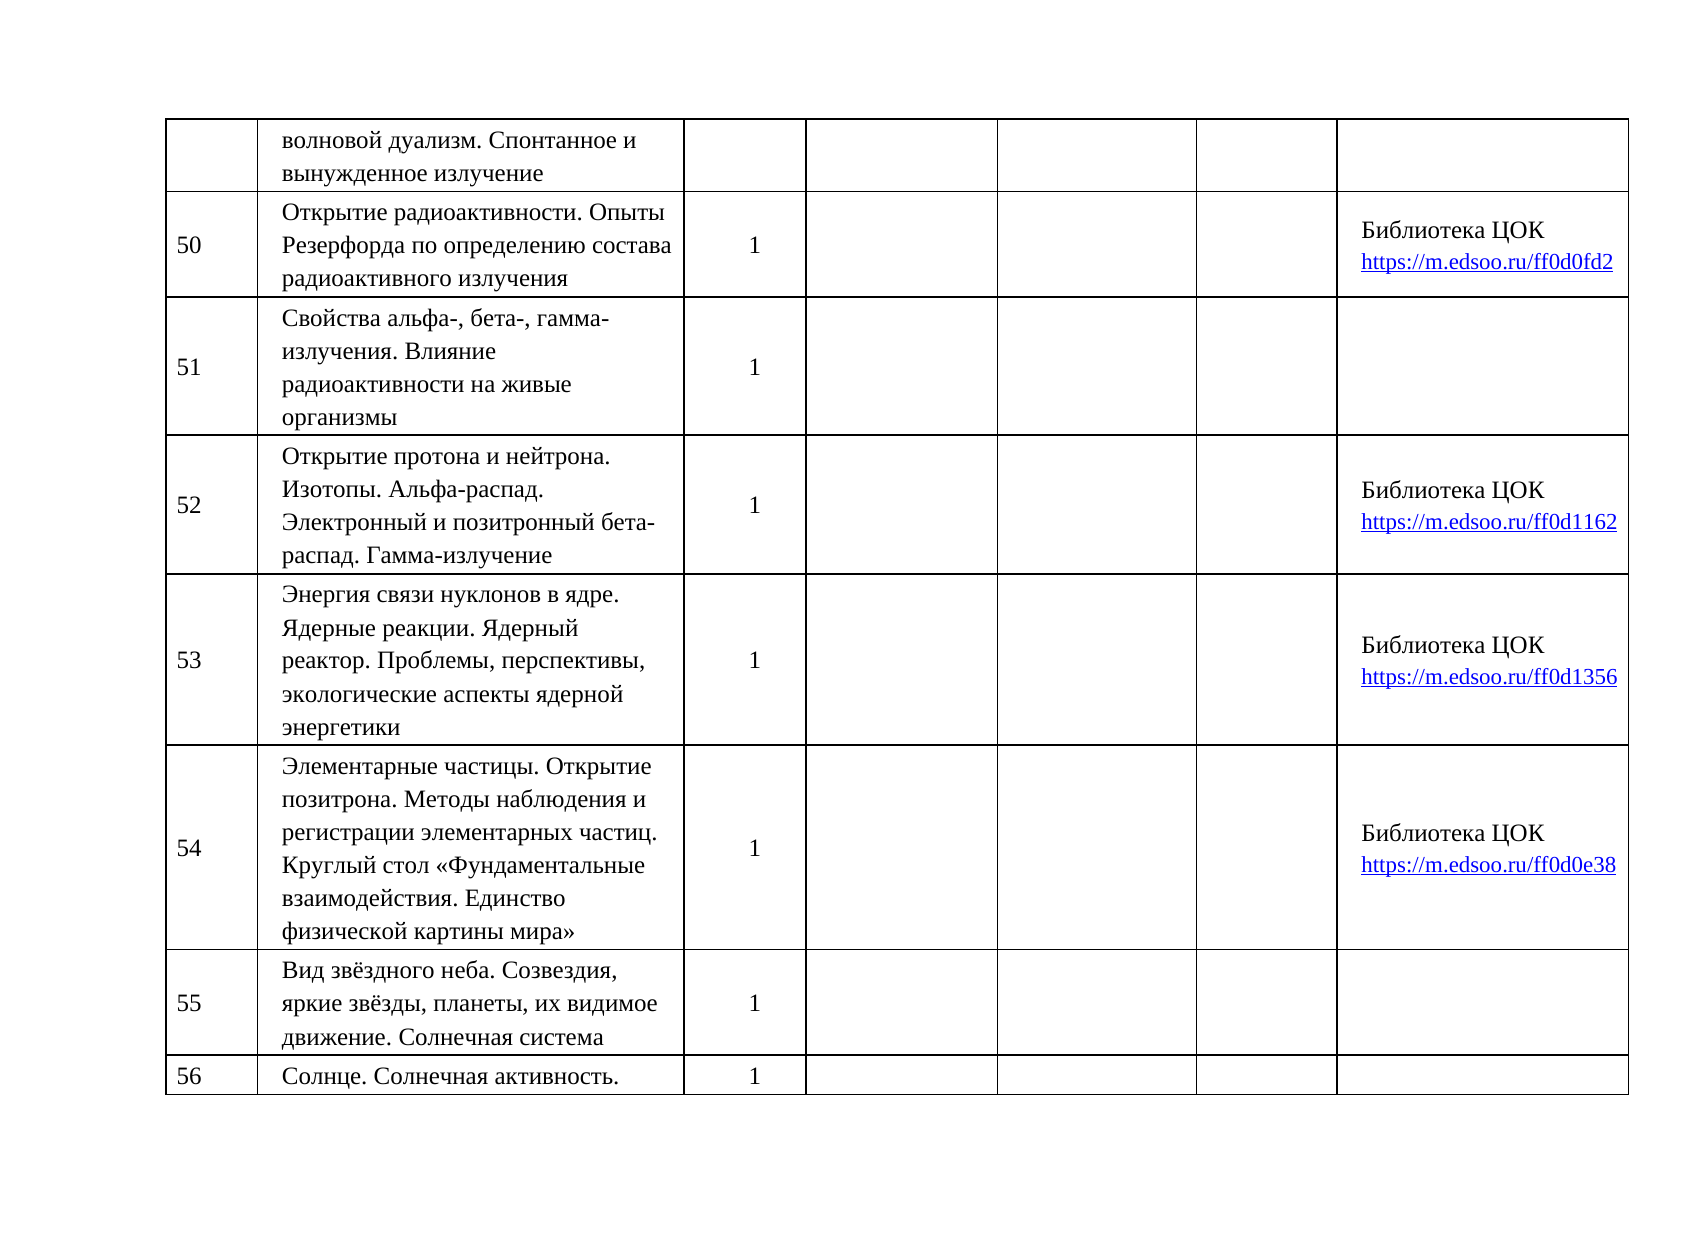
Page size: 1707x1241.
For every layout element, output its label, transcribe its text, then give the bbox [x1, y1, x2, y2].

table_cell 1 [685, 192, 805, 296]
table_cell 1 [685, 120, 805, 191]
table_cell [807, 436, 997, 573]
table_cell [807, 120, 997, 191]
table_cell Библиотека ЦОК https://m.edsoo.ru/ff0d1162 [1338, 436, 1628, 573]
table_cell [998, 192, 1196, 296]
table_cell [998, 1056, 1196, 1093]
table_cell [1338, 950, 1628, 1054]
table_cell 50 [167, 192, 257, 296]
table_cell [1197, 1056, 1336, 1093]
table_cell 49 [167, 120, 257, 191]
table_cell 1 [685, 950, 805, 1054]
table_cell Свойства альфа-, бета-, гамма-излучения. Влияние радиоактивности на живые организмы [258, 298, 683, 434]
table_cell Библиотека ЦОК https://m.edsoo.ru/ff0d0fd2 [1338, 192, 1628, 296]
table_cell [807, 192, 997, 296]
table_cell [807, 575, 997, 744]
table_cell [1197, 192, 1336, 296]
table_cell [998, 120, 1196, 191]
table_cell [258, 120, 683, 191]
table_cell 1 [685, 436, 805, 573]
table_cell Энергия связи нуклонов в ядре. Ядерные реакции. Ядерный реактор. Проблемы, перспективы, экологические аспекты ядерной энергетики [258, 575, 683, 744]
table_cell [998, 950, 1196, 1054]
table_cell [1197, 436, 1336, 573]
table_cell [998, 746, 1196, 949]
table_cell 1 [685, 746, 805, 949]
table_cell 54 [167, 746, 257, 949]
table_cell [1197, 120, 1336, 191]
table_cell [258, 1056, 683, 1093]
table_cell 52 [167, 436, 257, 573]
table_cell [807, 746, 997, 949]
table_cell 55 [167, 950, 257, 1054]
table_cell [1197, 746, 1336, 949]
table_cell Элементарные частицы. Открытие позитрона. Методы наблюдения и регистрации элементарных частиц. Круглый стол «Фундаментальные взаимодействия. Единство физической картины мира» [258, 746, 683, 949]
table_cell 1 [685, 1056, 805, 1093]
table_cell 51 [167, 298, 257, 434]
table_cell Вид звёздного неба. Созвездия, яркие звёзды, планеты, их видимое движение. Солнечная система [258, 950, 683, 1054]
table_cell 1 [685, 575, 805, 744]
table_cell [998, 436, 1196, 573]
table_cell [807, 1056, 997, 1093]
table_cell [1338, 120, 1628, 191]
table_cell [807, 298, 997, 434]
table_cell Библиотека ЦОК https://m.edsoo.ru/ff0d1356 [1338, 575, 1628, 744]
table_cell [807, 950, 997, 1054]
table_cell [998, 298, 1196, 434]
table_cell [1197, 298, 1336, 434]
table_cell [1197, 950, 1336, 1054]
table_cell Библиотека ЦОК https://m.edsoo.ru/ff0d0e38 [1338, 746, 1628, 949]
table_cell [1197, 575, 1336, 744]
table_cell [1338, 1056, 1628, 1093]
table_cell 56 [167, 1056, 257, 1093]
table_cell [1338, 298, 1628, 434]
table_cell Открытие радиоактивности. Опыты Резерфорда по определению состава радиоактивного излучения [258, 192, 683, 296]
table_cell Открытие протона и нейтрона. Изотопы. Альфа-распад. Электронный и позитронный бета-распад. Гамма-излучение [258, 436, 683, 573]
table_cell 1 [685, 298, 805, 434]
table_cell [998, 575, 1196, 744]
table_cell 53 [167, 575, 257, 744]
